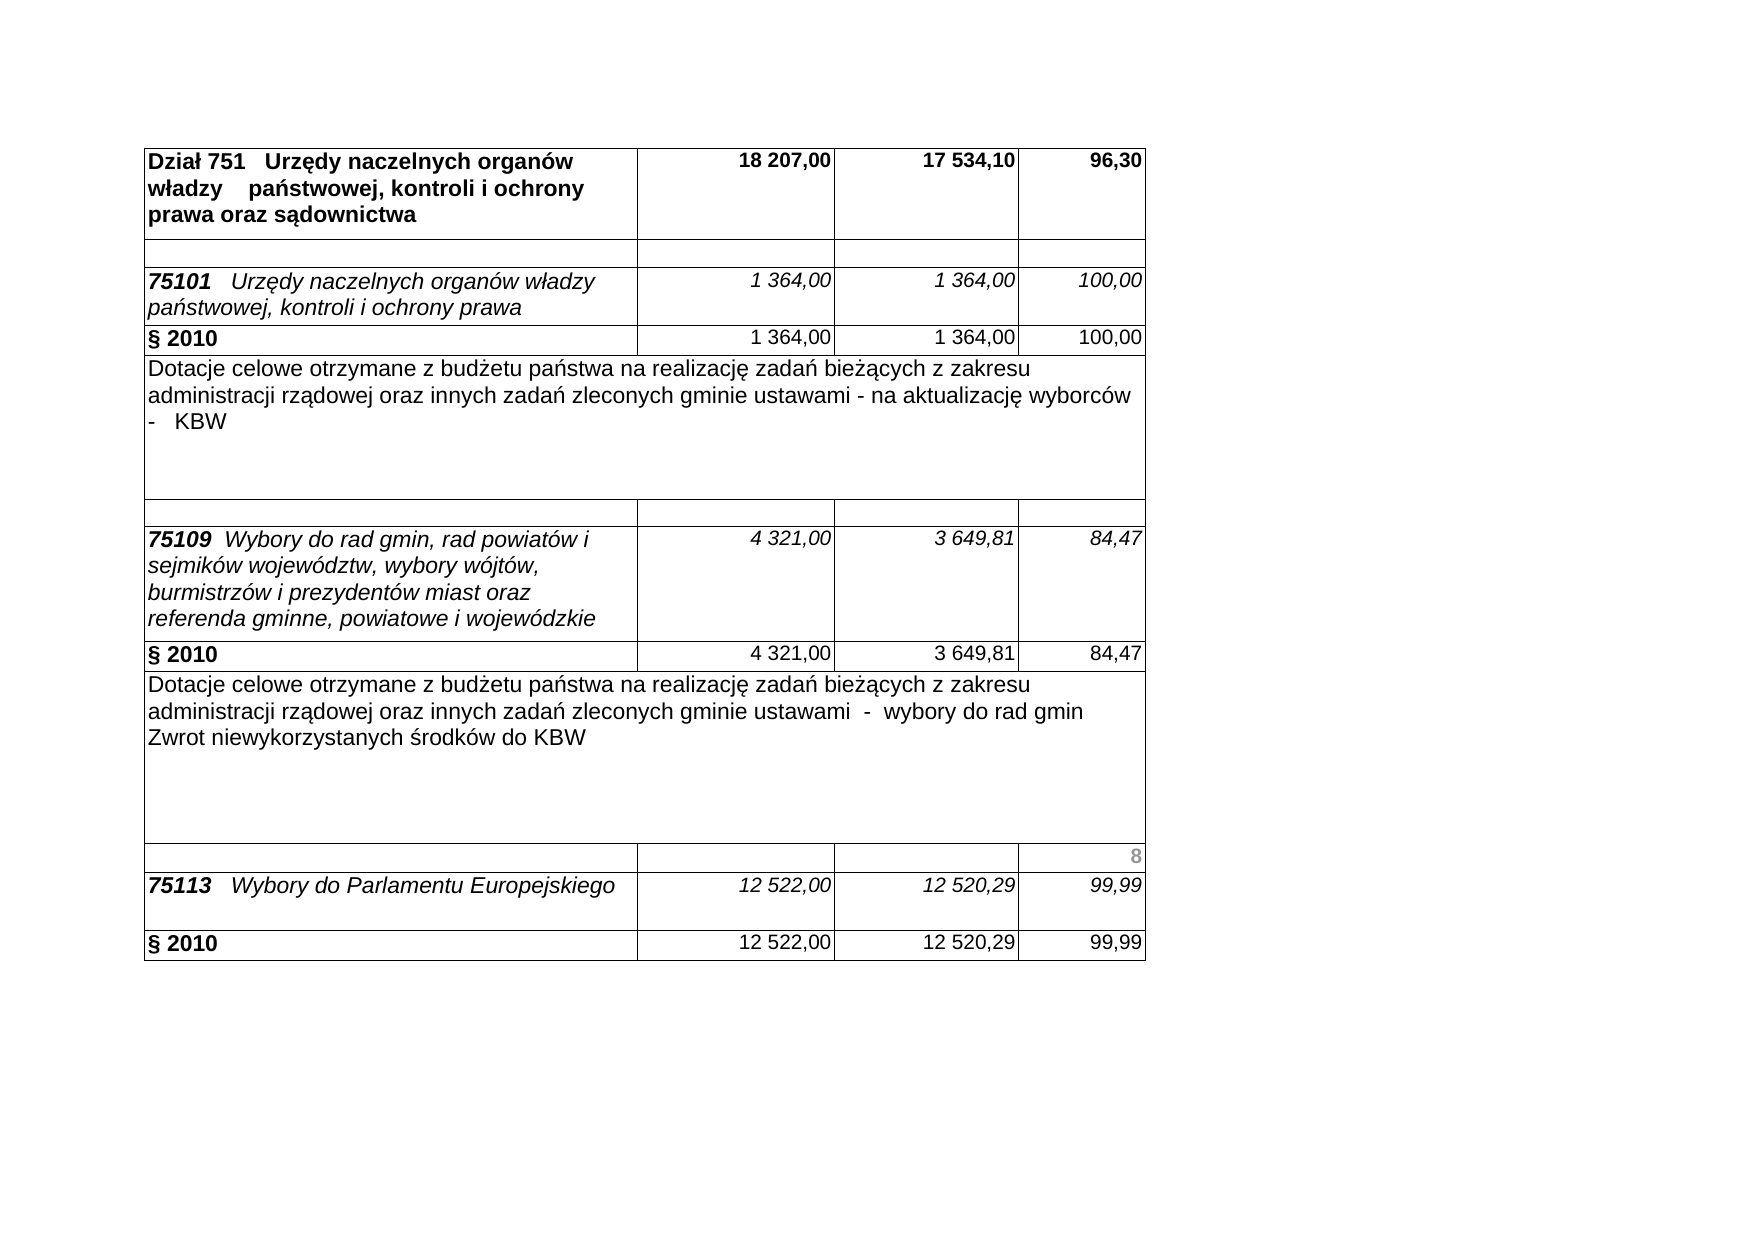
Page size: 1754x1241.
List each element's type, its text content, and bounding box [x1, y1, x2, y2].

table_cell 12 522,00 [638, 931, 834, 960]
table_cell Dotacje celowe otrzymane z budżetu państwa na realizację zadań bieżących z zakresu administracji rządowej oraz innych zadań zleconych gminie ustawami - wybory do rad gmin Zwrot niewykorzystanych środków do KBW [145, 672, 1145, 843]
table_cell 75113 Wybory do Parlamentu Europejskiego [145, 873, 637, 929]
table_cell 75101 Urzędy naczelnych organów władzy państwowej, kontroli i ochrony prawa [145, 268, 637, 325]
table_cell 4 321,00 [638, 642, 834, 671]
table_cell § 2010 [145, 931, 637, 960]
table_cell 3 649,81 [835, 527, 1018, 641]
table_cell 1 364,00 [835, 268, 1018, 325]
table_cell 18 207,00 [638, 149, 834, 238]
table_cell [835, 844, 1018, 872]
table_cell [638, 500, 834, 526]
table_cell 75109 Wybory do rad gmin, rad powiatów i sejmików województw, wybory wójtów, burmistrzów i prezydentów miast oraz referenda gminne, powiatowe i wojewódzkie [145, 527, 637, 641]
table_cell [1019, 240, 1145, 267]
table_cell [145, 500, 637, 526]
table_cell [638, 844, 834, 872]
table_cell 12 520,29 [835, 931, 1018, 960]
table_cell 99,99 [1019, 931, 1145, 960]
table_cell Dział 751 Urzędy naczelnych organów władzy państwowej, kontroli i ochrony prawa oraz sądownictwa [145, 149, 637, 238]
table_cell Dotacje celowe otrzymane z budżetu państwa na realizację zadań bieżących z zakresu administracji rządowej oraz innych zadań zleconych gminie ustawami - na aktualizację wyborców - KBW [145, 356, 1145, 499]
table_cell [638, 240, 834, 267]
table_cell 1 364,00 [835, 326, 1018, 355]
table_cell 17 534,10 [835, 149, 1018, 238]
table_cell 100,00 [1019, 268, 1145, 325]
table_cell 8 [1019, 844, 1145, 872]
table_cell [145, 844, 637, 872]
table_cell [1019, 500, 1145, 526]
table_cell [835, 240, 1018, 267]
table_cell 84,47 [1019, 527, 1145, 641]
table_cell 3 649,81 [835, 642, 1018, 671]
table_cell 96,30 [1019, 149, 1145, 238]
table_cell 100,00 [1019, 326, 1145, 355]
table_cell 12 520,29 [835, 873, 1018, 929]
table_cell § 2010 [145, 326, 637, 355]
table_cell [835, 500, 1018, 526]
table_cell 84,47 [1019, 642, 1145, 671]
table_cell 12 522,00 [638, 873, 834, 929]
table_cell 4 321,00 [638, 527, 834, 641]
table_cell 99,99 [1019, 873, 1145, 929]
table_cell [145, 240, 637, 267]
table_cell 1 364,00 [638, 326, 834, 355]
table_cell 1 364,00 [638, 268, 834, 325]
table_cell § 2010 [145, 642, 637, 671]
